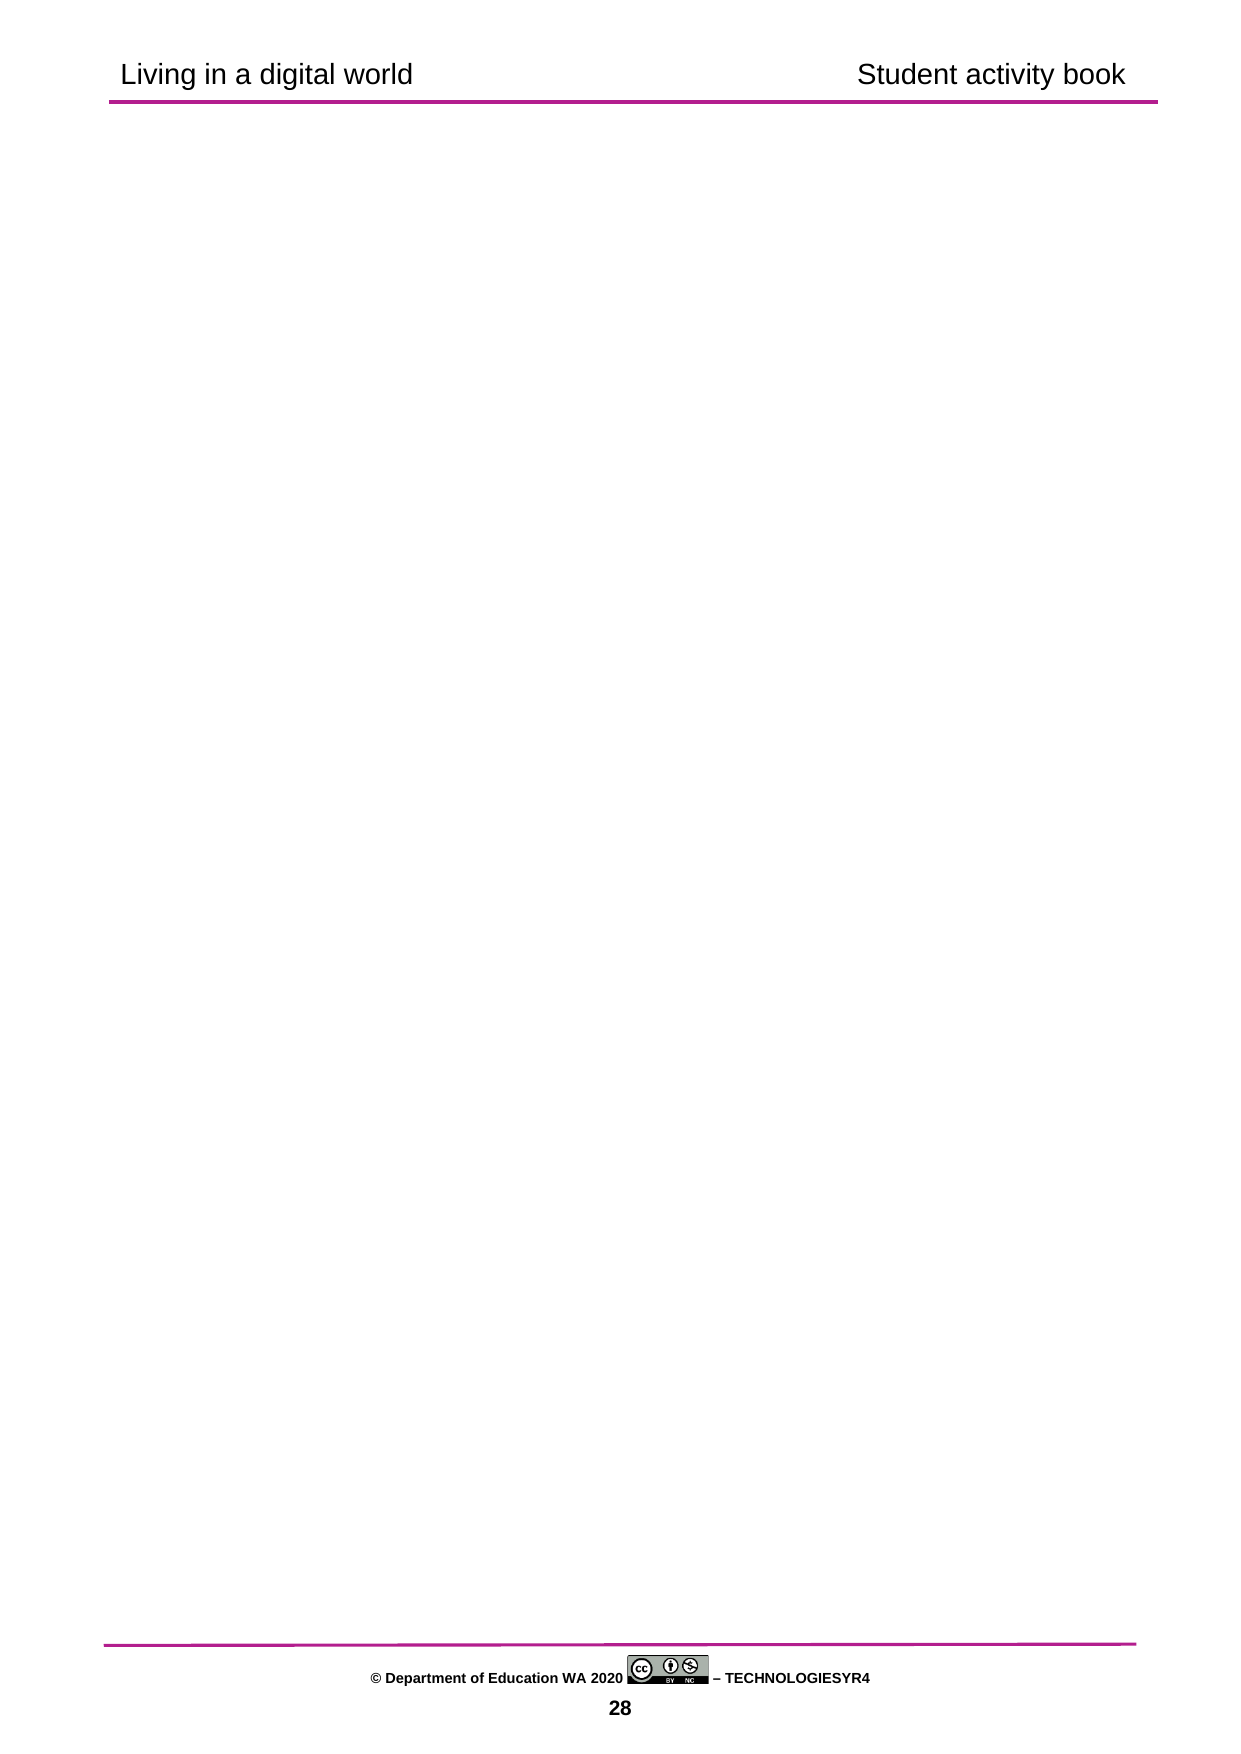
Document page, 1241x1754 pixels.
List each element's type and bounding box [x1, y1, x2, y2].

picture [627, 1655, 709, 1684]
